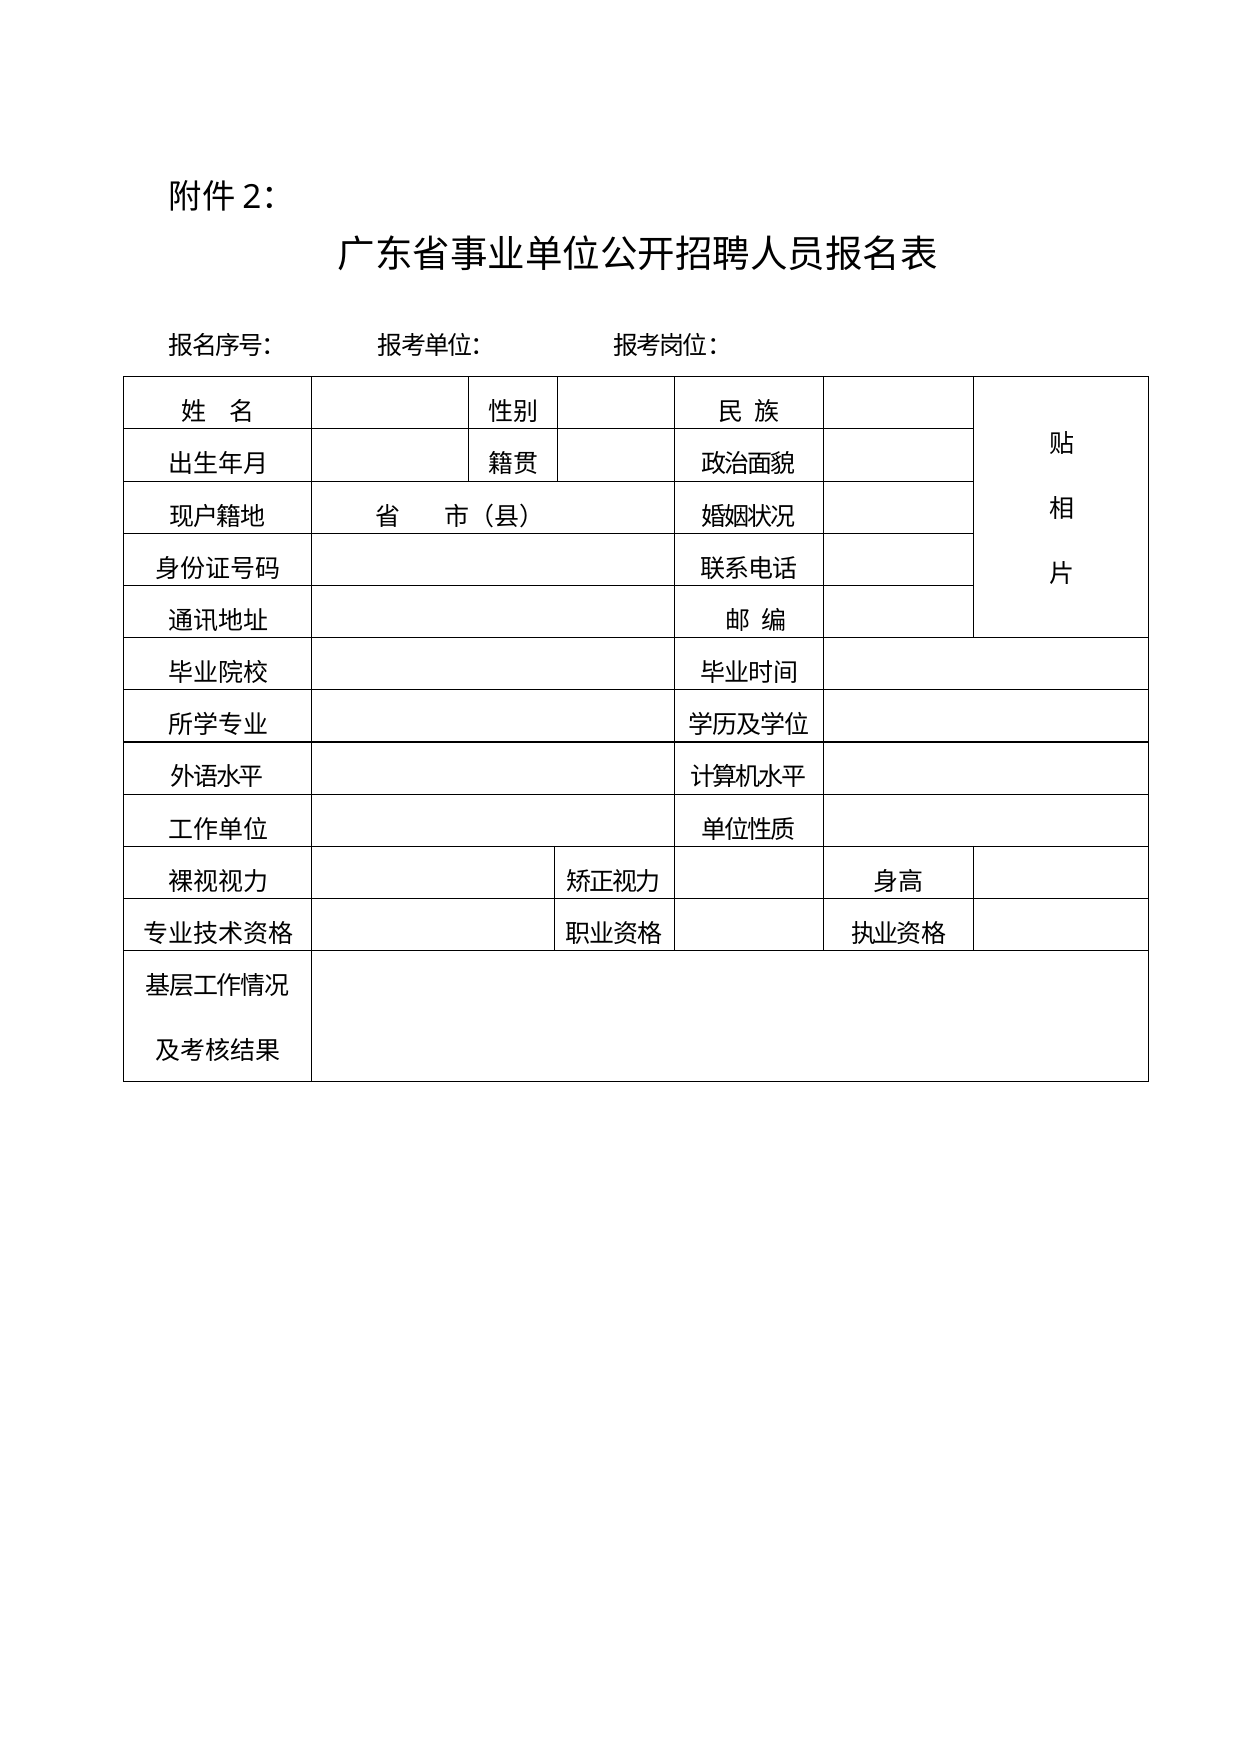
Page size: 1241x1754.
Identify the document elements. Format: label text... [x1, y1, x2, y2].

table_cell [312, 638, 674, 689]
table_cell 外语水平 [124, 743, 311, 794]
table_cell 政治面貌 [675, 429, 823, 481]
table_cell 职业资格 [555, 899, 674, 950]
text 附件2： [169, 162, 1106, 220]
table_cell [824, 482, 973, 533]
table_cell 身份证号码 [124, 534, 311, 585]
table_cell [312, 690, 674, 741]
table_cell 身高 [824, 847, 973, 898]
table_cell 通讯地址 [124, 586, 311, 637]
table_cell [312, 586, 674, 637]
table_cell 裸视视力 [124, 847, 311, 898]
table_cell 专业技术资格 [124, 899, 311, 950]
table_cell 现户籍地 [124, 482, 311, 533]
table_cell 基层工作情况及考核结果 [124, 951, 311, 1081]
table_cell [312, 534, 674, 585]
table_cell [312, 899, 554, 950]
table_cell 出生年月 [124, 429, 311, 481]
table_header [312, 377, 468, 428]
table_cell 省 市（县） [312, 482, 674, 533]
text 广东省事业单位公开招聘人员报名表 [169, 220, 1106, 279]
table_cell [974, 847, 1148, 898]
table_header [824, 377, 973, 428]
table_cell 毕业院校 [124, 638, 311, 689]
table_cell 学历及学位 [675, 690, 823, 741]
table_cell [824, 429, 973, 481]
table_cell [824, 743, 1148, 794]
table_cell 邮 编 [675, 586, 823, 637]
table_cell [312, 847, 554, 898]
table_cell [312, 795, 674, 846]
table_cell [312, 951, 1148, 1081]
text 报名序号： 报考单位： 报考岗位： [169, 311, 1106, 376]
table_header [558, 377, 674, 428]
table_cell 计算机水平 [675, 743, 823, 794]
table_cell [824, 690, 1148, 741]
table_cell [312, 743, 674, 794]
table_cell [675, 847, 823, 898]
table_cell 籍贯 [469, 429, 557, 481]
table_cell 所学专业 [124, 690, 311, 741]
table_cell 婚姻状况 [675, 482, 823, 533]
table_cell [558, 429, 674, 481]
table_cell 毕业时间 [675, 638, 823, 689]
table_cell 矫正视力 [555, 847, 674, 898]
table_cell 执业资格 [824, 899, 973, 950]
table_header 贴 相 片 [974, 377, 1148, 637]
table_header 民 族 [675, 377, 823, 428]
table_header 性别 [469, 377, 557, 428]
table_cell [824, 534, 973, 585]
table_cell [974, 899, 1148, 950]
table_cell [824, 586, 973, 637]
table_header 姓 名 [124, 377, 311, 428]
table_cell 联系电话 [675, 534, 823, 585]
table_cell [312, 429, 468, 481]
table_cell [824, 795, 1148, 846]
table_cell [824, 638, 1148, 689]
table_cell [675, 899, 823, 950]
table_cell 工作单位 [124, 795, 311, 846]
table_cell 单位性质 [675, 795, 823, 846]
